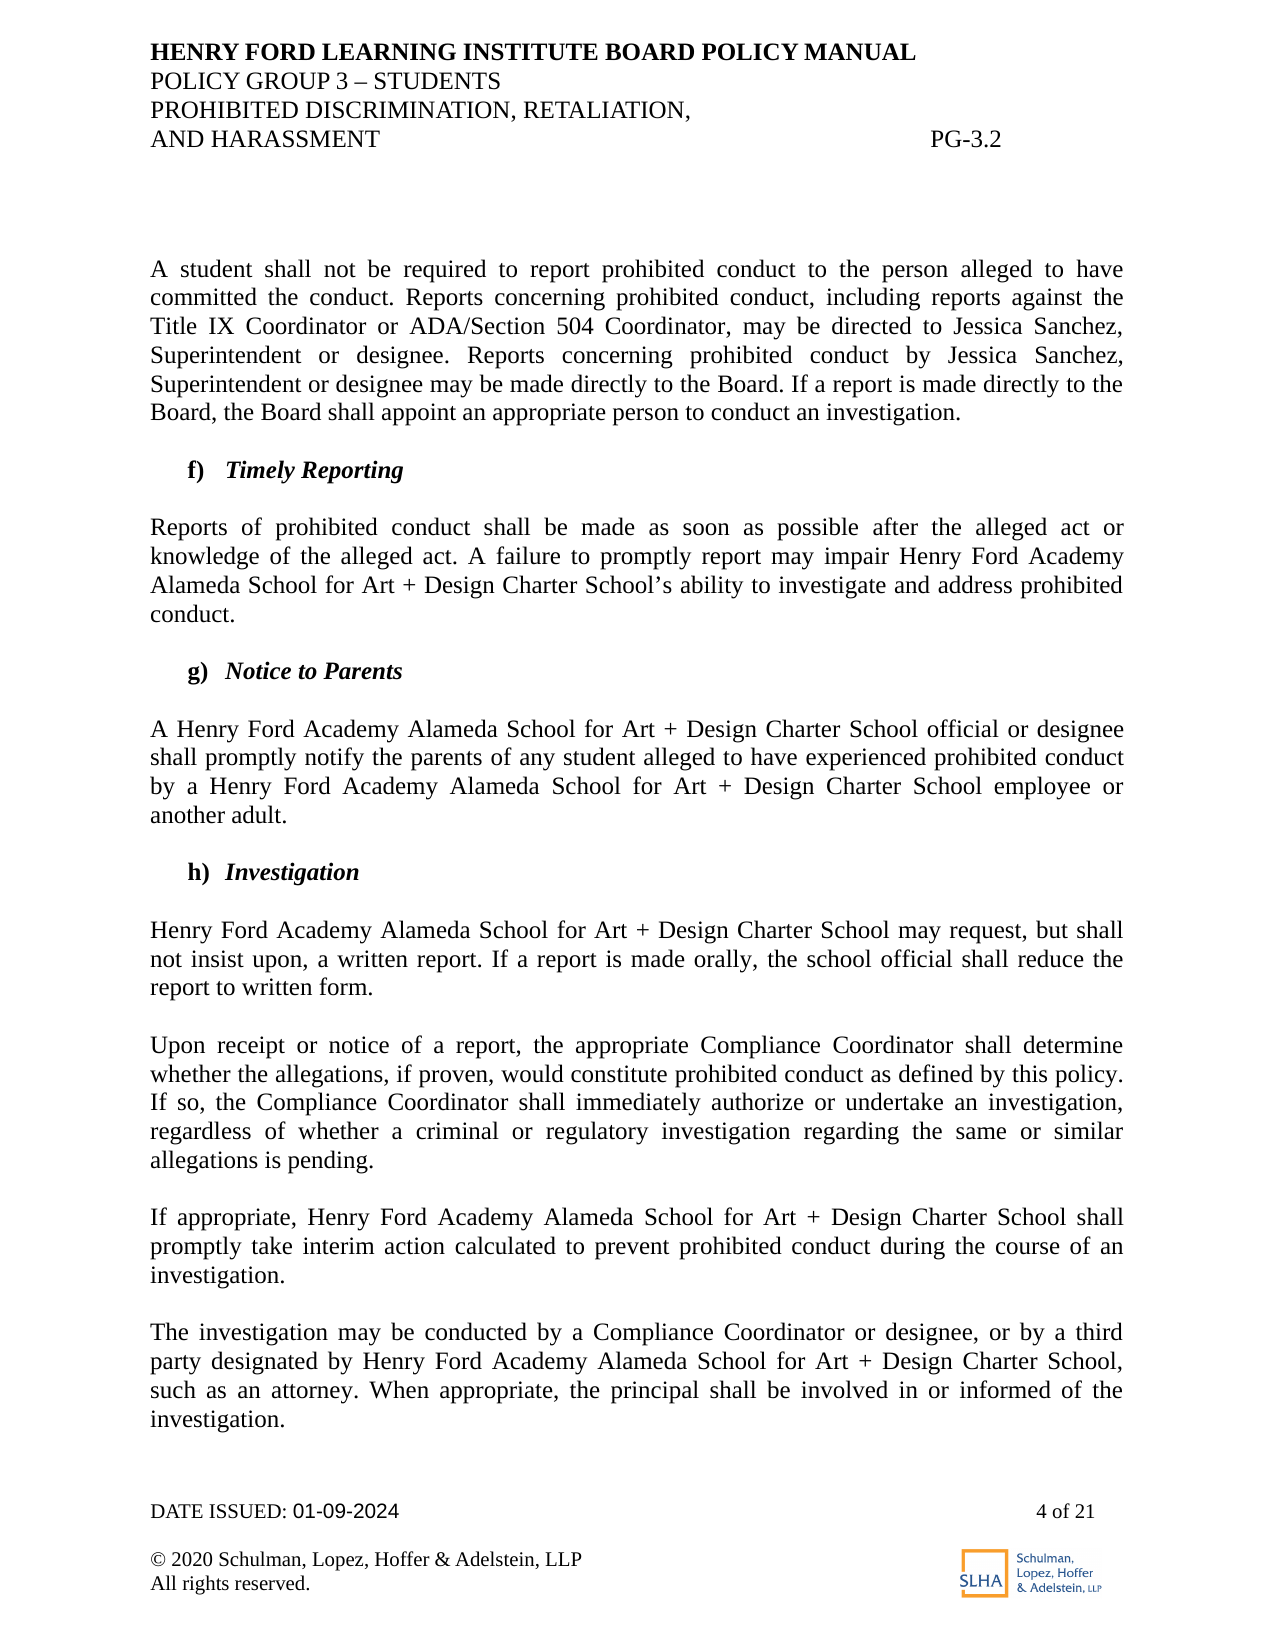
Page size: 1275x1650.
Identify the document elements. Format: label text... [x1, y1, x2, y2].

text Henry Ford Academy Alameda School for Art + Design Charter School may request, but shall not insist upon, a written report. If a report is made orally, the school official shall reduce the report to written form. [150, 915, 1125, 1001]
text Reports of prohibited conduct shall be made as soon as possible after the alleged act or knowledge of the alleged act. A failure to promptly report may impair Henry Ford Academy Alameda School for Art + Design Charter School’s ability to investigate and address prohibited conduct. [150, 512, 1125, 627]
list Notice to Parents [187, 656, 1125, 685]
list Timely Reporting [187, 455, 1125, 484]
list Investigation [187, 857, 1125, 886]
text If appropriate, Henry Ford Academy Alameda School for Art + Design Charter School shall promptly take interim action calculated to prevent prohibited conduct during the course of an investigation. [150, 1202, 1125, 1289]
text A student shall not be required to report prohibited conduct to the person alleged to have committed the conduct. Reports concerning prohibited conduct, including reports against the Title IX Coordinator or ADA/Section 504 Coordinator, may be directed to Jessica Sanchez, Superintendent or designee. Reports concerning prohibited conduct by Jessica Sanchez, Superintendent or designee may be made directly to the Board. If a report is made directly to the Board, the Board shall appoint an appropriate person to conduct an investigation. [150, 254, 1125, 426]
text The investigation may be conducted by a Compliance Coordinator or designee, or by a third party designated by Henry Ford Academy Alameda School for Art + Design Charter School, such as an attorney. When appropriate, the principal shall be involved in or informed of the investigation. [150, 1317, 1125, 1432]
text A Henry Ford Academy Alameda School for Art + Design Charter School official or designee shall promptly notify the parents of any student alleged to have experienced prohibited conduct by a Henry Ford Academy Alameda School for Art + Design Charter School employee or another adult. [150, 714, 1125, 829]
text Upon receipt or notice of a report, the appropriate Compliance Coordinator shall determine whether the allegations, if proven, would constitute prohibited conduct as defined by this policy. If so, the Compliance Coordinator shall immediately authorize or undertake an investigation, regardless of whether a criminal or regulatory investigation regarding the same or similar allegations is pending. [150, 1030, 1125, 1174]
picture [959, 1548, 1103, 1599]
